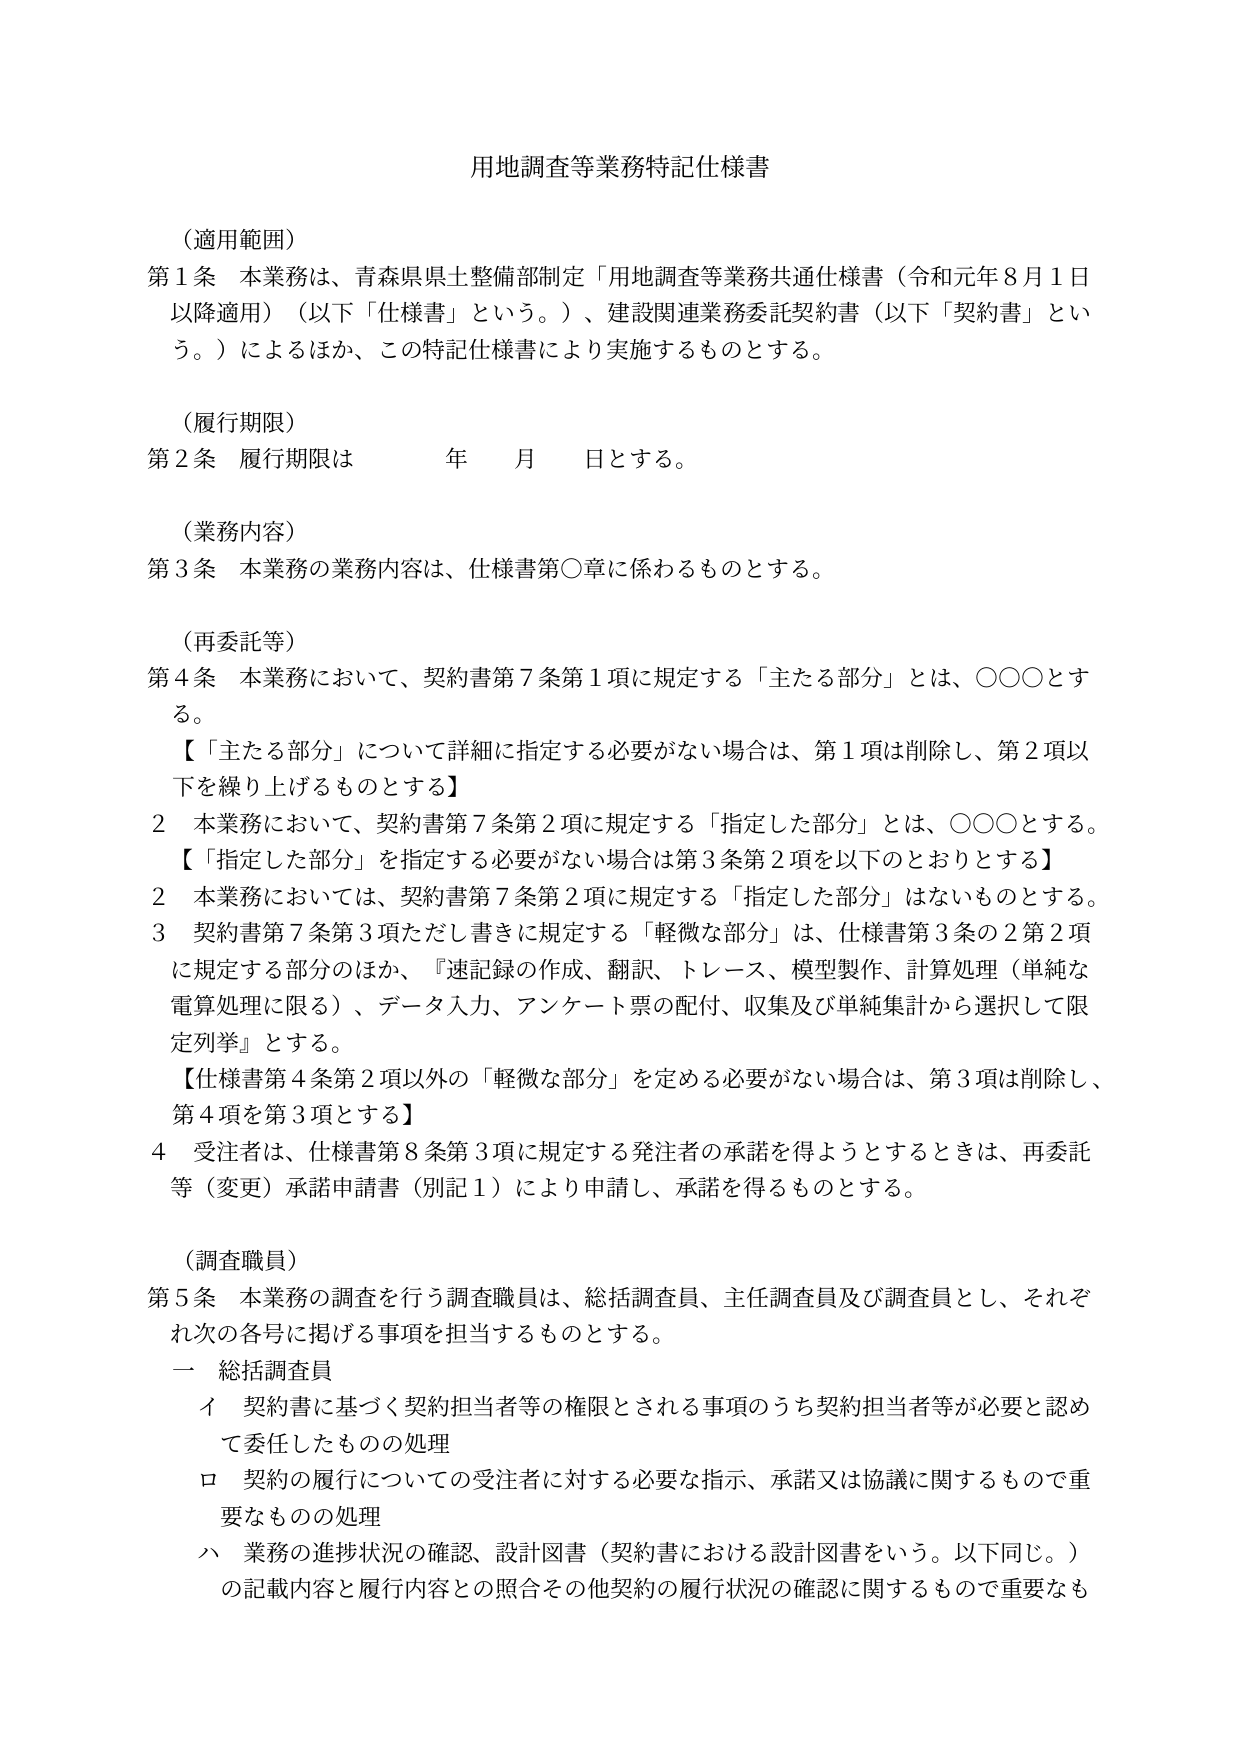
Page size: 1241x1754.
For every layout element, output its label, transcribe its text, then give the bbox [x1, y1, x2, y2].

text ２ 本業務においては、契約書第７条第２項に規定する「指定した部分」はないものとする。 [148, 877, 1092, 913]
text イ 契約書に基づく契約担当者等の権限とされる事項のうち契約担当者等が必要と認めて委任したものの処理 [198, 1387, 1092, 1460]
text 第２条 履行期限は 年 月 日とする。 [148, 439, 1092, 476]
text （適用範囲） [148, 221, 1092, 257]
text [198, 1533, 1092, 1606]
text 【「指定した部分」を指定する必要がない場合は第３条第２項を以下のとおりとする】 [148, 841, 1092, 877]
text （履行期限） [148, 403, 1092, 439]
text ロ 契約の履行についての受注者に対する必要な指示、承諾又は協議に関するもので重要なものの処理 [198, 1460, 1092, 1533]
text 【仕様書第４条第２項以外の「軽微な部分」を定める必要がない場合は、第３項は削除し、第４項を第３項とする】 [173, 1059, 1092, 1132]
text 第１条 本業務は、青森県県土整備部制定「用地調査等業務共通仕様書（令和元年８月１日以降適用）（以下「仕様書」という。）、建設関連業務委託契約書（以下「契約書」という。）によるほか、この特記仕様書により実施するものとする。 [148, 257, 1092, 367]
text 第４条 本業務において、契約書第７条第１項に規定する「主たる部分」とは、○○○とする。 [148, 658, 1092, 731]
text （再委託等） [148, 622, 1092, 658]
text ３ 契約書第７条第３項ただし書きに規定する「軽微な部分」は、仕様書第３条の２第２項に規定する部分のほか、『速記録の作成、翻訳、トレース、模型製作、計算処理（単純な電算処理に限る）、データ入力、アンケート票の配付、収集及び単純集計から選択して限定列挙』とする。 [148, 913, 1092, 1059]
text 第５条 本業務の調査を行う調査職員は、総括調査員、主任調査員及び調査員とし、それぞれ次の各号に掲げる事項を担当するものとする。 [148, 1278, 1092, 1351]
text ２ 本業務において、契約書第７条第２項に規定する「指定した部分」とは、○○○とする。 [148, 804, 1092, 841]
text 第３条 本業務の業務内容は、仕様書第○章に係わるものとする。 [148, 549, 1092, 585]
text 一 総括調査員 [173, 1351, 1092, 1387]
text 用地調査等業務特記仕様書 [148, 148, 1092, 184]
text （調査職員） [173, 1242, 1092, 1278]
text ４ 受注者は、仕様書第８条第３項に規定する発注者の承諾を得ようとするときは、再委託等（変更）承諾申請書（別記１）により申請し、承諾を得るものとする。 [148, 1132, 1092, 1205]
text （業務内容） [148, 512, 1092, 549]
text 【「主たる部分」について詳細に指定する必要がない場合は、第１項は削除し、第２項以下を繰り上げるものとする】 [173, 731, 1092, 804]
